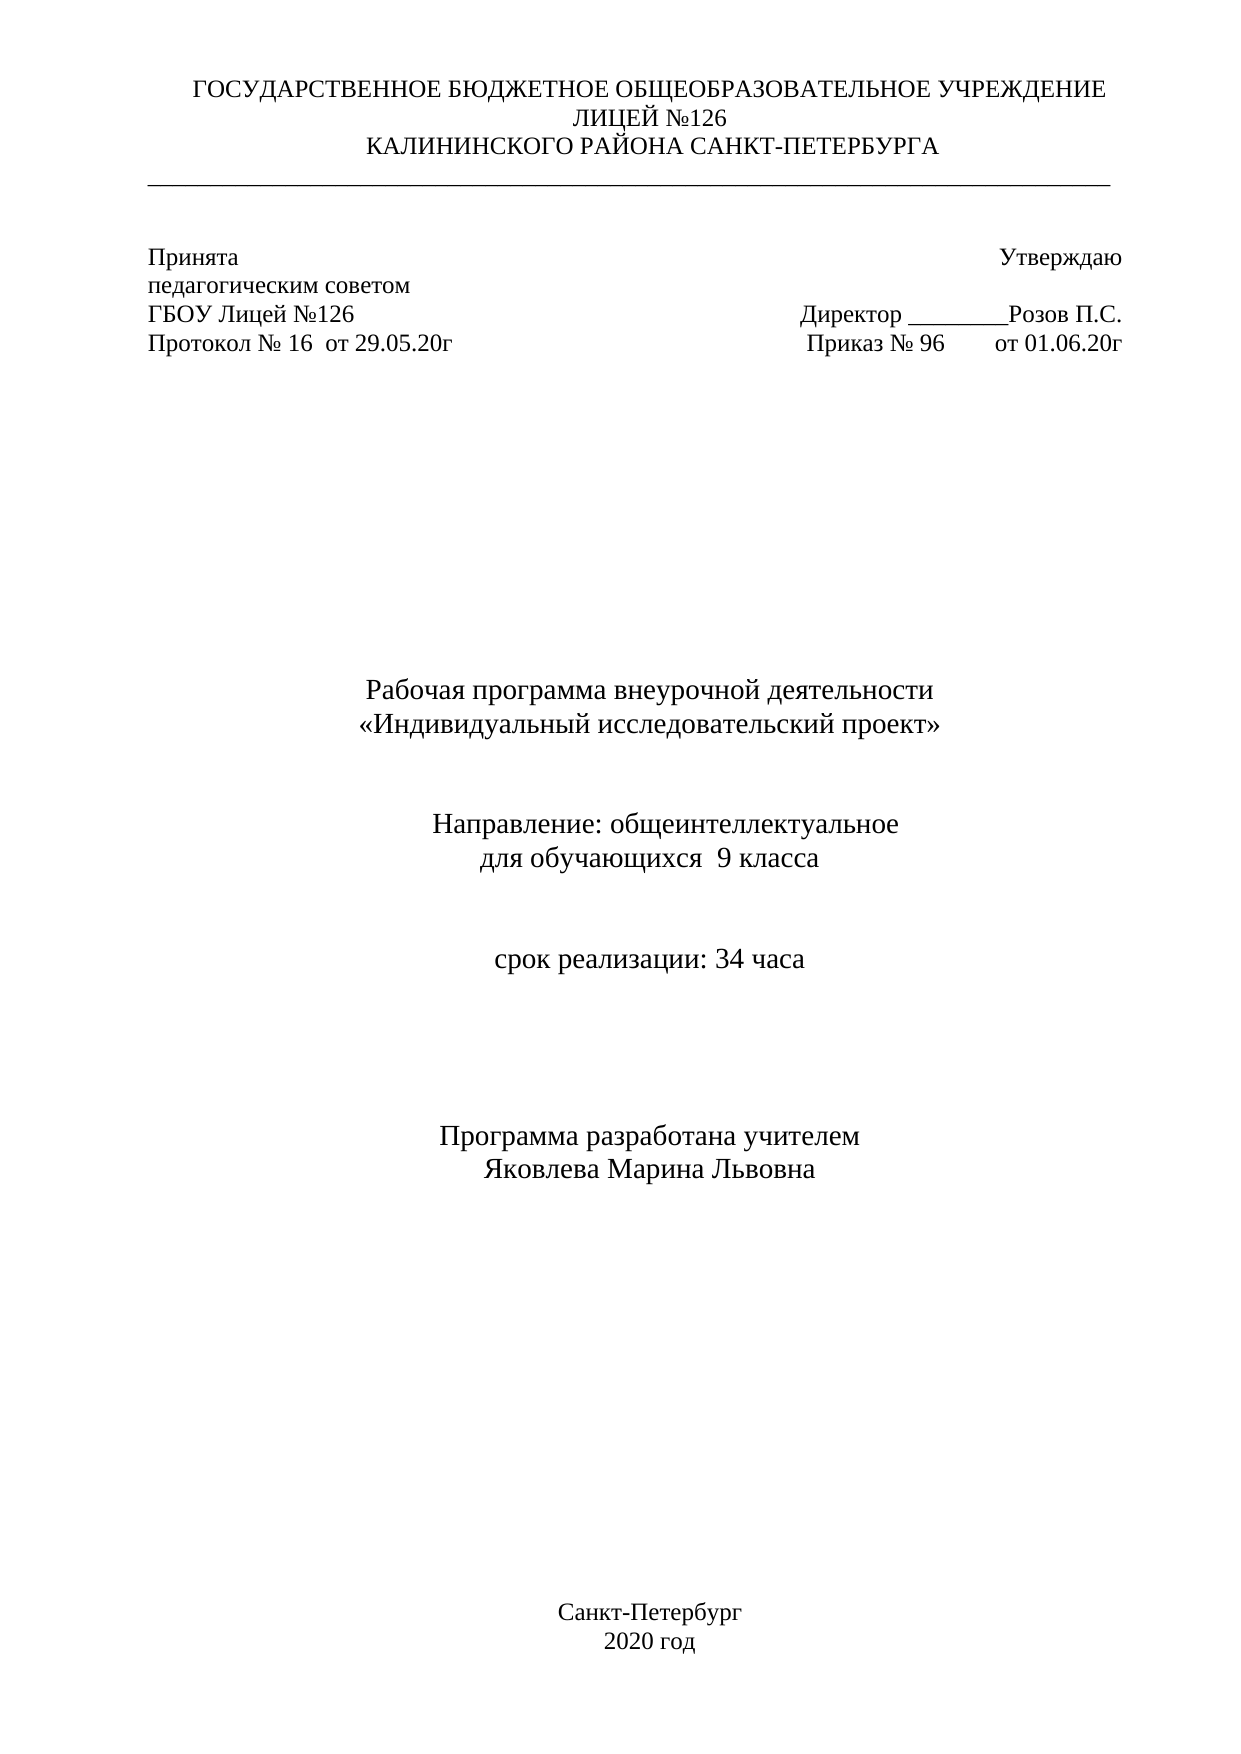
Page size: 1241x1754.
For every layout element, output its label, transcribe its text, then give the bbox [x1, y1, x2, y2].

text Программа разработана учителем [148, 1118, 1152, 1152]
text Рабочая программа внеурочной деятельности [148, 672, 1152, 706]
text ГОСУДАРСТВЕННОЕ БЮДЖЕТНОЕ ОБЩЕОБРАЗОВАТЕЛЬНОЕ УЧРЕЖДЕНИЕ ЛИЦЕЙ №126 [148, 74, 1152, 131]
table_header Утверждаю Директор ________Розов П.С. Приказ № 96 от 01.06.20г [635, 242, 1133, 357]
table_header Принята педагогическим советом ГБОУ Лицей №126 Протокол № 16 от 29.05.20г [136, 242, 635, 357]
text 2020 год [148, 1626, 1152, 1655]
text Направление: общеинтеллектуальное [148, 807, 1152, 840]
text «Индивидуальный исследовательский проект» [148, 706, 1152, 739]
text Санкт-Петербург [148, 1597, 1152, 1626]
text срок реализации: 34 часа [148, 941, 1152, 974]
text КАЛИНИНСКОГО РАЙОНА САНКТ-ПЕТЕРБУРГА [148, 131, 1152, 160]
text _____________________________________________________________________________ [148, 160, 1152, 189]
text Яковлева Марина Львовна [148, 1152, 1152, 1185]
text для обучающихся 9 класса [148, 840, 1152, 874]
